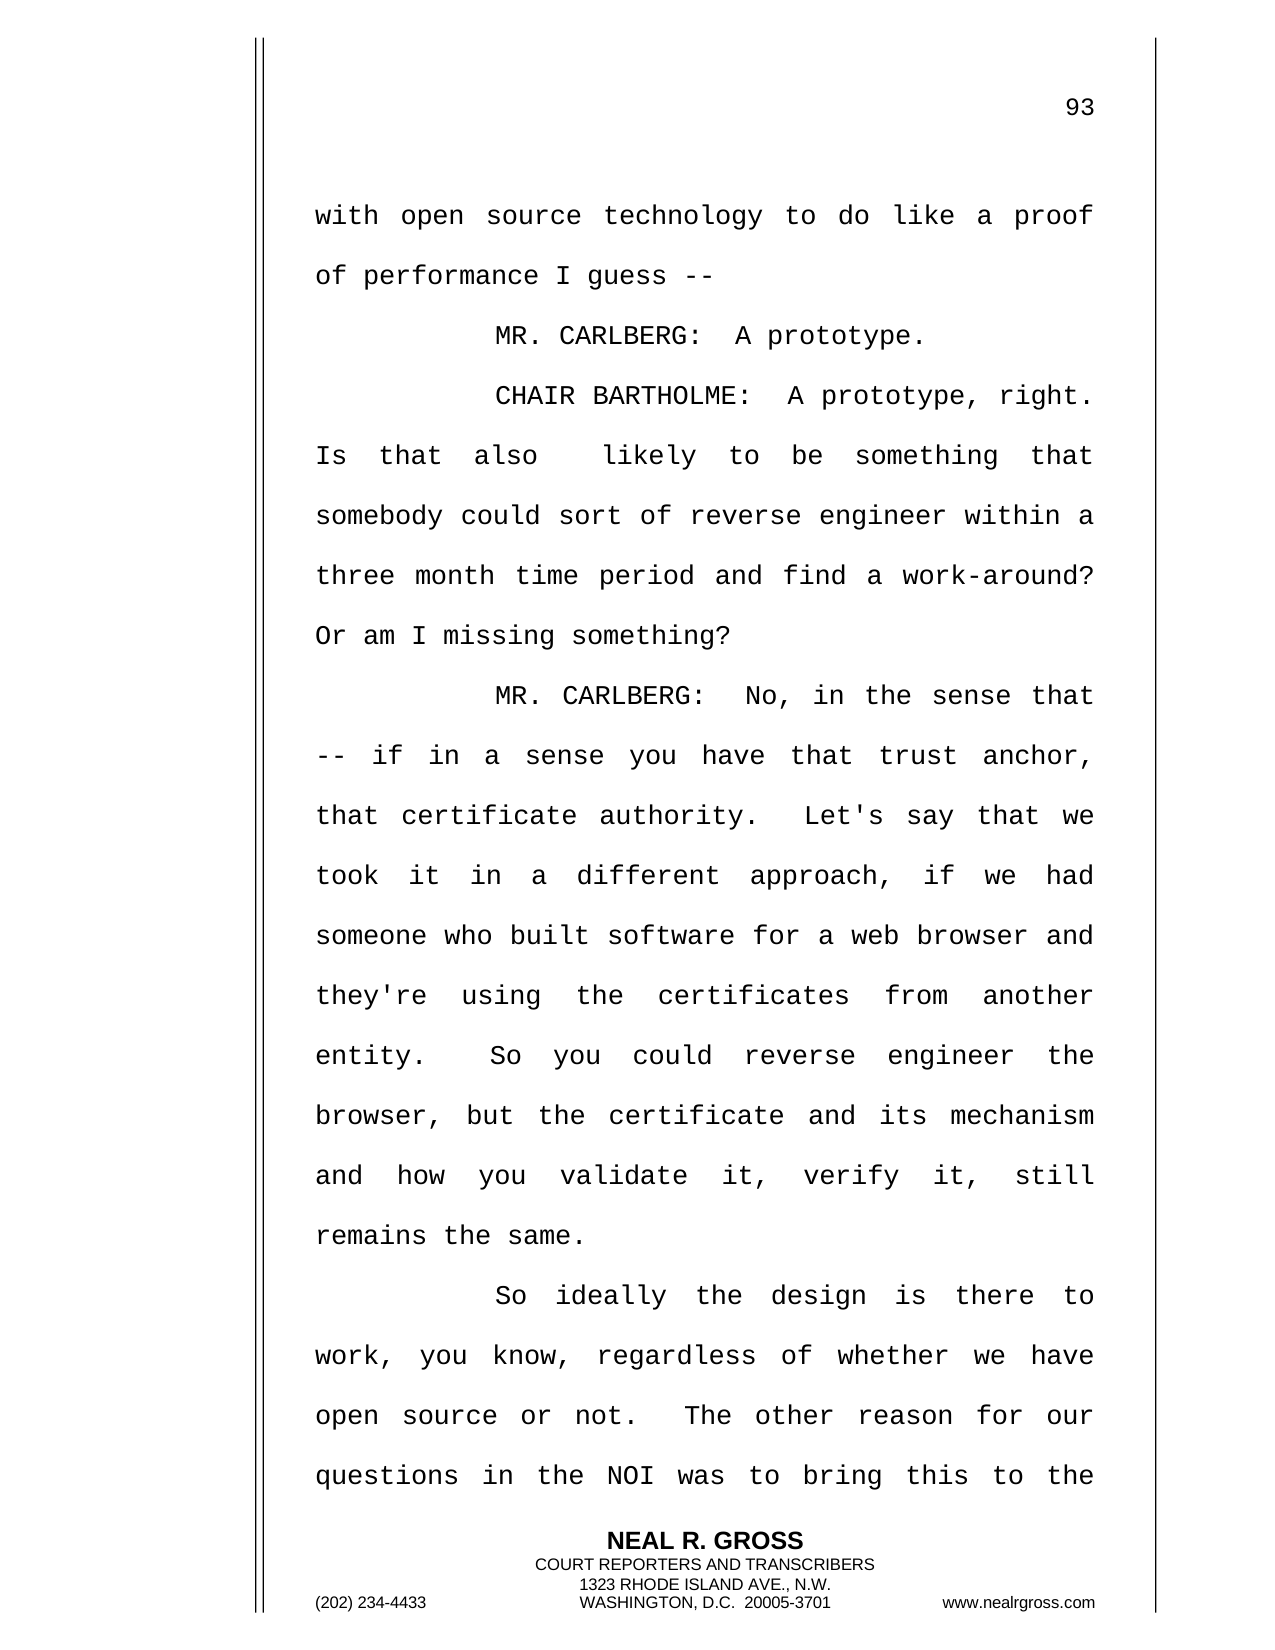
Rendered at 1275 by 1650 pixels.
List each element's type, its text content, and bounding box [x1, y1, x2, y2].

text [315, 1257, 1095, 1497]
text CHAIR BARTHOLME: A prototype, right. Is that also likely to be something that somebody could sort of reverse engineer within a three month time period and find a work-around? Or am I missing something? [315, 357, 1095, 657]
text MR. CARLBERG: No, in the sense that -- if in a sense you have that trust anchor, that certificate authority. Let's say that we took it in a different approach, if we had someone who built software for a web browser and they're using the certificates from another entity. So you could reverse engineer the browser, but the certificate and its mechanism and how you validate it, verify it, still remains the same. [315, 657, 1095, 1257]
text MR. CARLBERG: A prototype. [315, 297, 1095, 357]
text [315, 177, 1095, 297]
